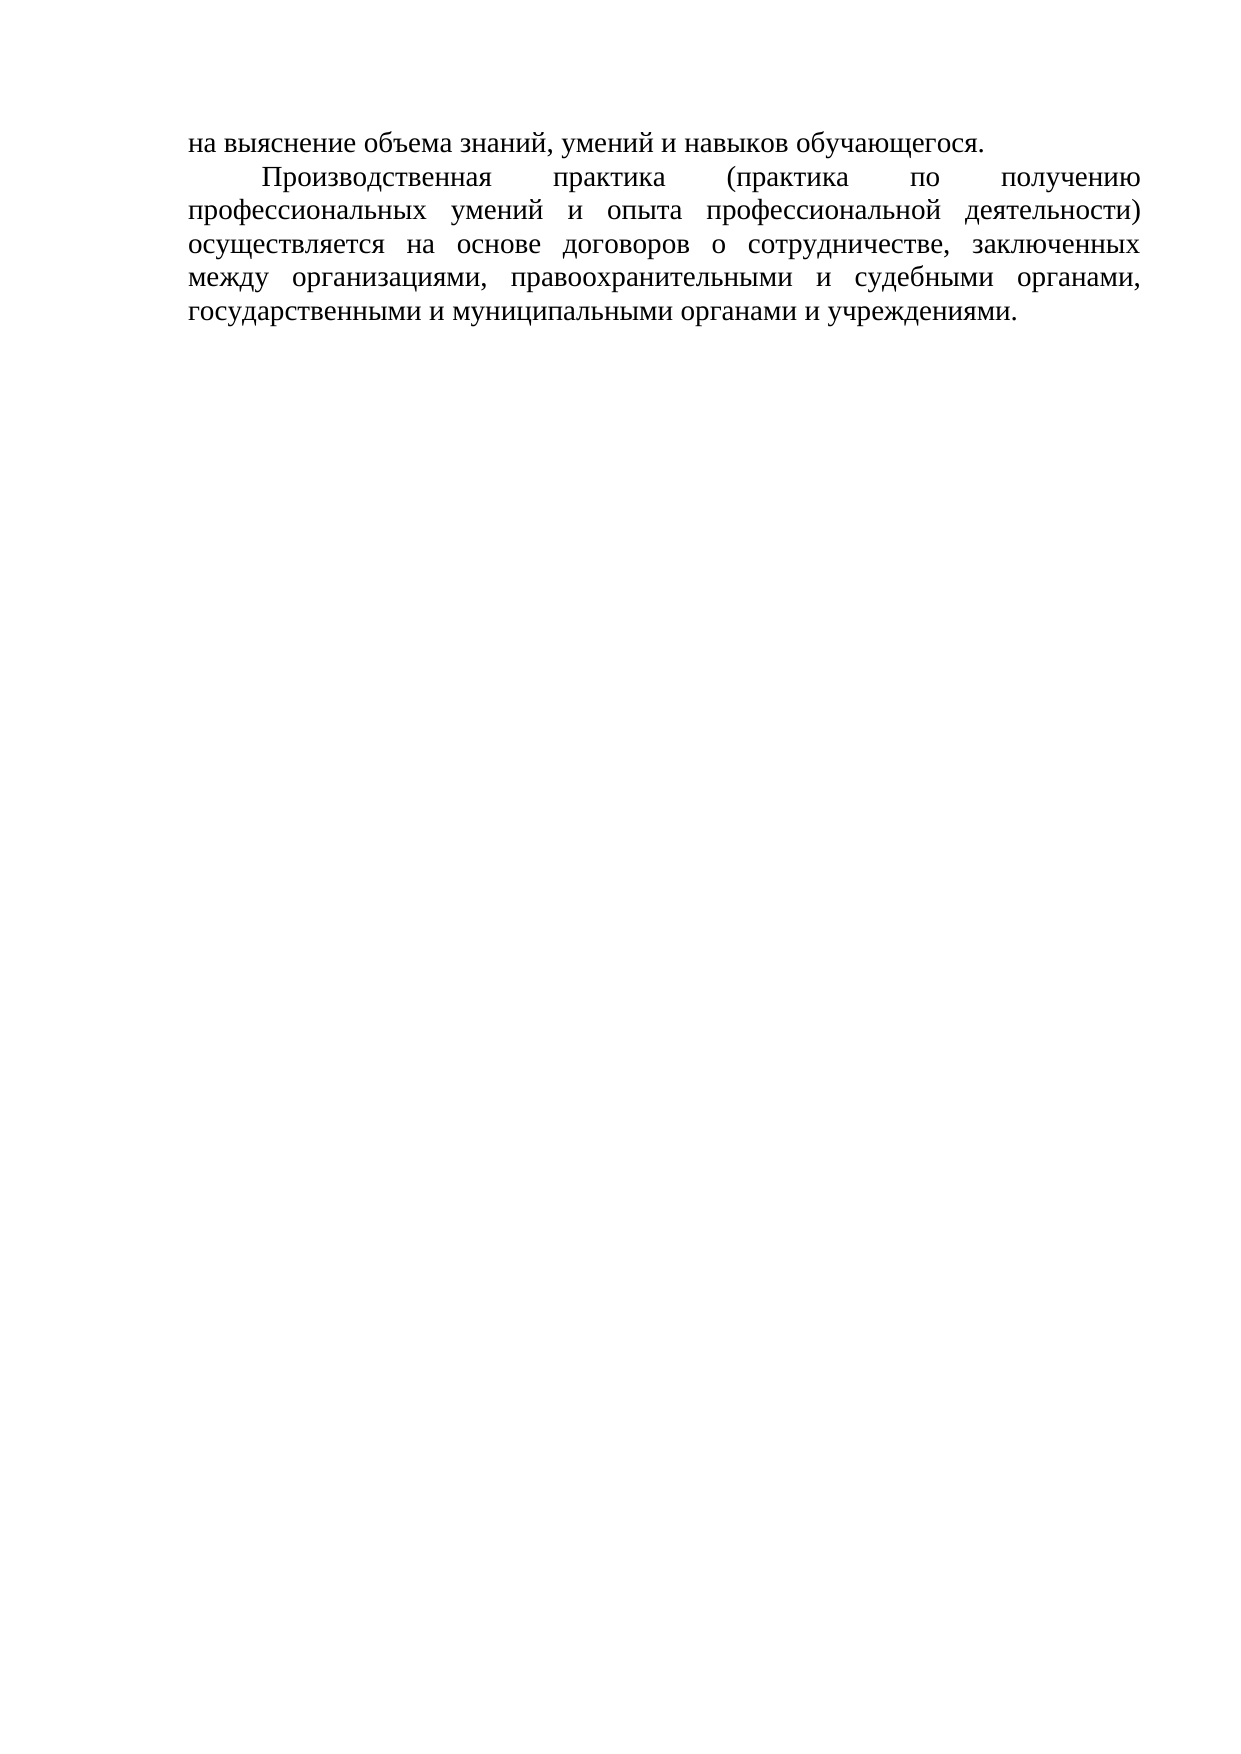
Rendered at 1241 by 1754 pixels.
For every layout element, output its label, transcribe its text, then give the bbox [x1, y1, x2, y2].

text Производственная практика (практика по получению профессиональных умений и опыта профессиональной деятельности) осуществляется на основе договоров о сотрудничестве, заключенных между организациями, правоохранительными и судебными органами, государственными и муниципальными органами и учреждениями. [188, 159, 1141, 327]
text на выяснение объема знаний, умений и навыков обучающегося. [188, 125, 1152, 159]
